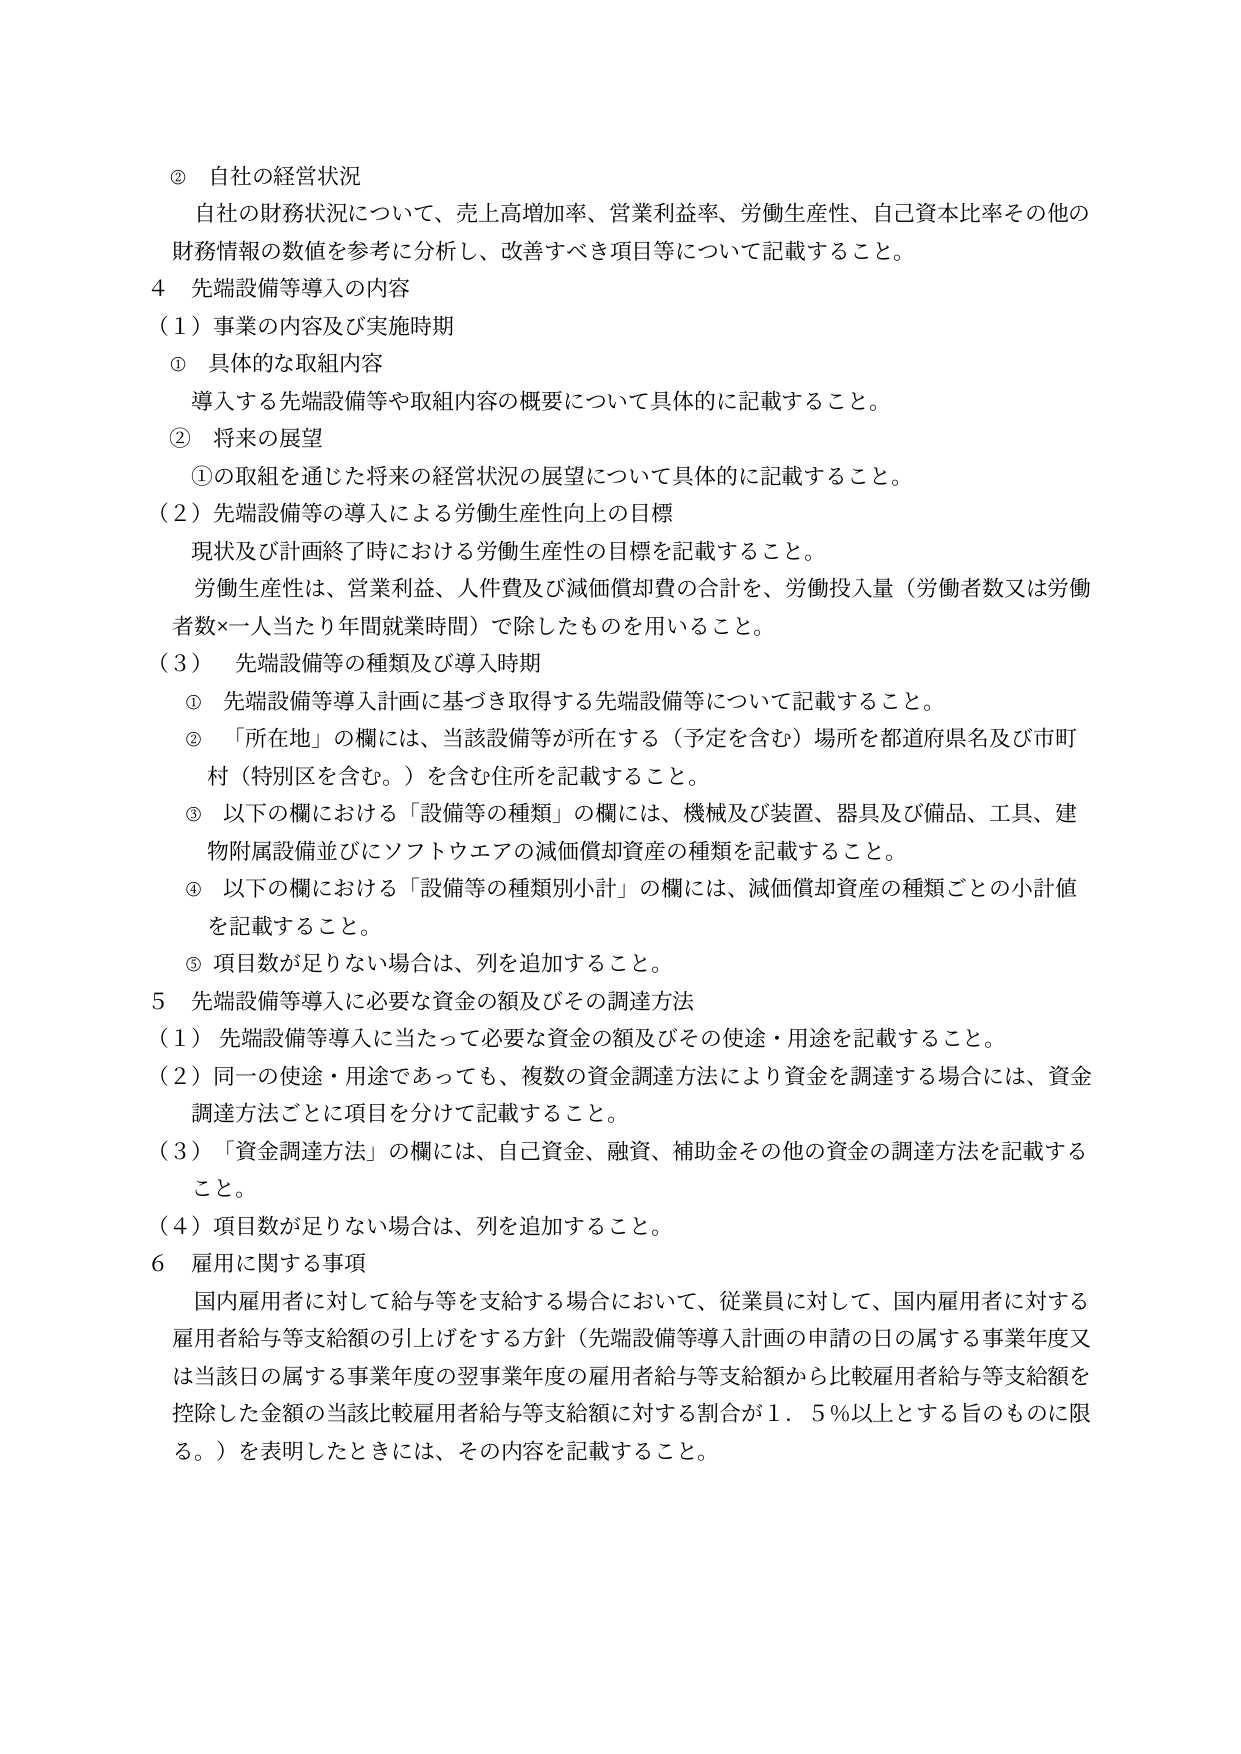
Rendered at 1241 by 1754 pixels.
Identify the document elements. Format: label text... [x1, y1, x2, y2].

text 現状及び計画終了時における労働生産性の目標を記載すること。 [148, 531, 1092, 568]
text ６ 雇用に関する事項 [148, 1243, 1092, 1281]
text （２）同一の使途・用途であっても、複数の資金調達方法により資金を調達する場合には、資金調達方法ごとに項目を分けて記載すること。 [148, 1056, 1092, 1131]
text ① 先端設備等導入計画に基づき取得する先端設備等について記載すること。 [185, 681, 1092, 718]
text （１）事業の内容及び実施時期 [148, 306, 1092, 343]
text （３）「資金調達方法」の欄には、自己資金、融資、補助金その他の資金の調達方法を記載すること。 [148, 1131, 1092, 1206]
text 自社の財務状況について、売上高増加率、営業利益率、労働生産性、自己資本比率その他の財務情報の数値を参考に分析し、改善すべき項目等について記載すること。 [173, 193, 1092, 268]
text ⑤ 項目数が足りない場合は、列を追加すること。 [185, 943, 1092, 981]
text ④ 以下の欄における「設備等の種類別小計」の欄には、減価償却資産の種類ごとの小計値を記載すること。 [185, 868, 1092, 943]
text 導入する先端設備等や取組内容の概要について具体的に記載すること。 [148, 381, 1092, 418]
text ② 将来の展望 [148, 418, 1092, 456]
text ② 自社の経営状況 [148, 156, 1092, 193]
text （１） 先端設備等導入に当たって必要な資金の額及びその使途・用途を記載すること。 [148, 1018, 1092, 1056]
text （３） 先端設備等の種類及び導入時期 [148, 643, 1092, 681]
text 国内雇用者に対して給与等を支給する場合において、従業員に対して、国内雇用者に対する雇用者給与等支給額の引上げをする方針（先端設備等導入計画の申請の日の属する事業年度又は当該日の属する事業年度の翌事業年度の雇用者給与等支給額から比較雇用者給与等支給額を控除した金額の当該比較雇用者給与等支給額に対する割合が１．５％以上とする旨のものに限る。）を表明したときには、その内容を記載すること。 [173, 1281, 1092, 1468]
text 労働生産性は、営業利益、人件費及び減価償却費の合計を、労働投入量（労働者数又は労働者数×一人当たり年間就業時間）で除したものを用いること。 [173, 568, 1092, 643]
text ③ 以下の欄における「設備等の種類」の欄には、機械及び装置、器具及び備品、工具、建物附属設備並びにソフトウエアの減価償却資産の種類を記載すること。 [185, 793, 1092, 868]
text （２）先端設備等の導入による労働生産性向上の目標 [148, 493, 1092, 531]
text ① 具体的な取組内容 [148, 343, 1092, 381]
text ４ 先端設備等導入の内容 [148, 268, 1092, 306]
text ５ 先端設備等導入に必要な資金の額及びその調達方法 [148, 981, 1092, 1018]
text ①の取組を通じた将来の経営状況の展望について具体的に記載すること。 [148, 456, 1092, 493]
text （４）項目数が足りない場合は、列を追加すること。 [148, 1206, 1092, 1243]
text ② 「所在地」の欄には、当該設備等が所在する（予定を含む）場所を都道府県名及び市町村（特別区を含む。）を含む住所を記載すること。 [185, 718, 1092, 793]
